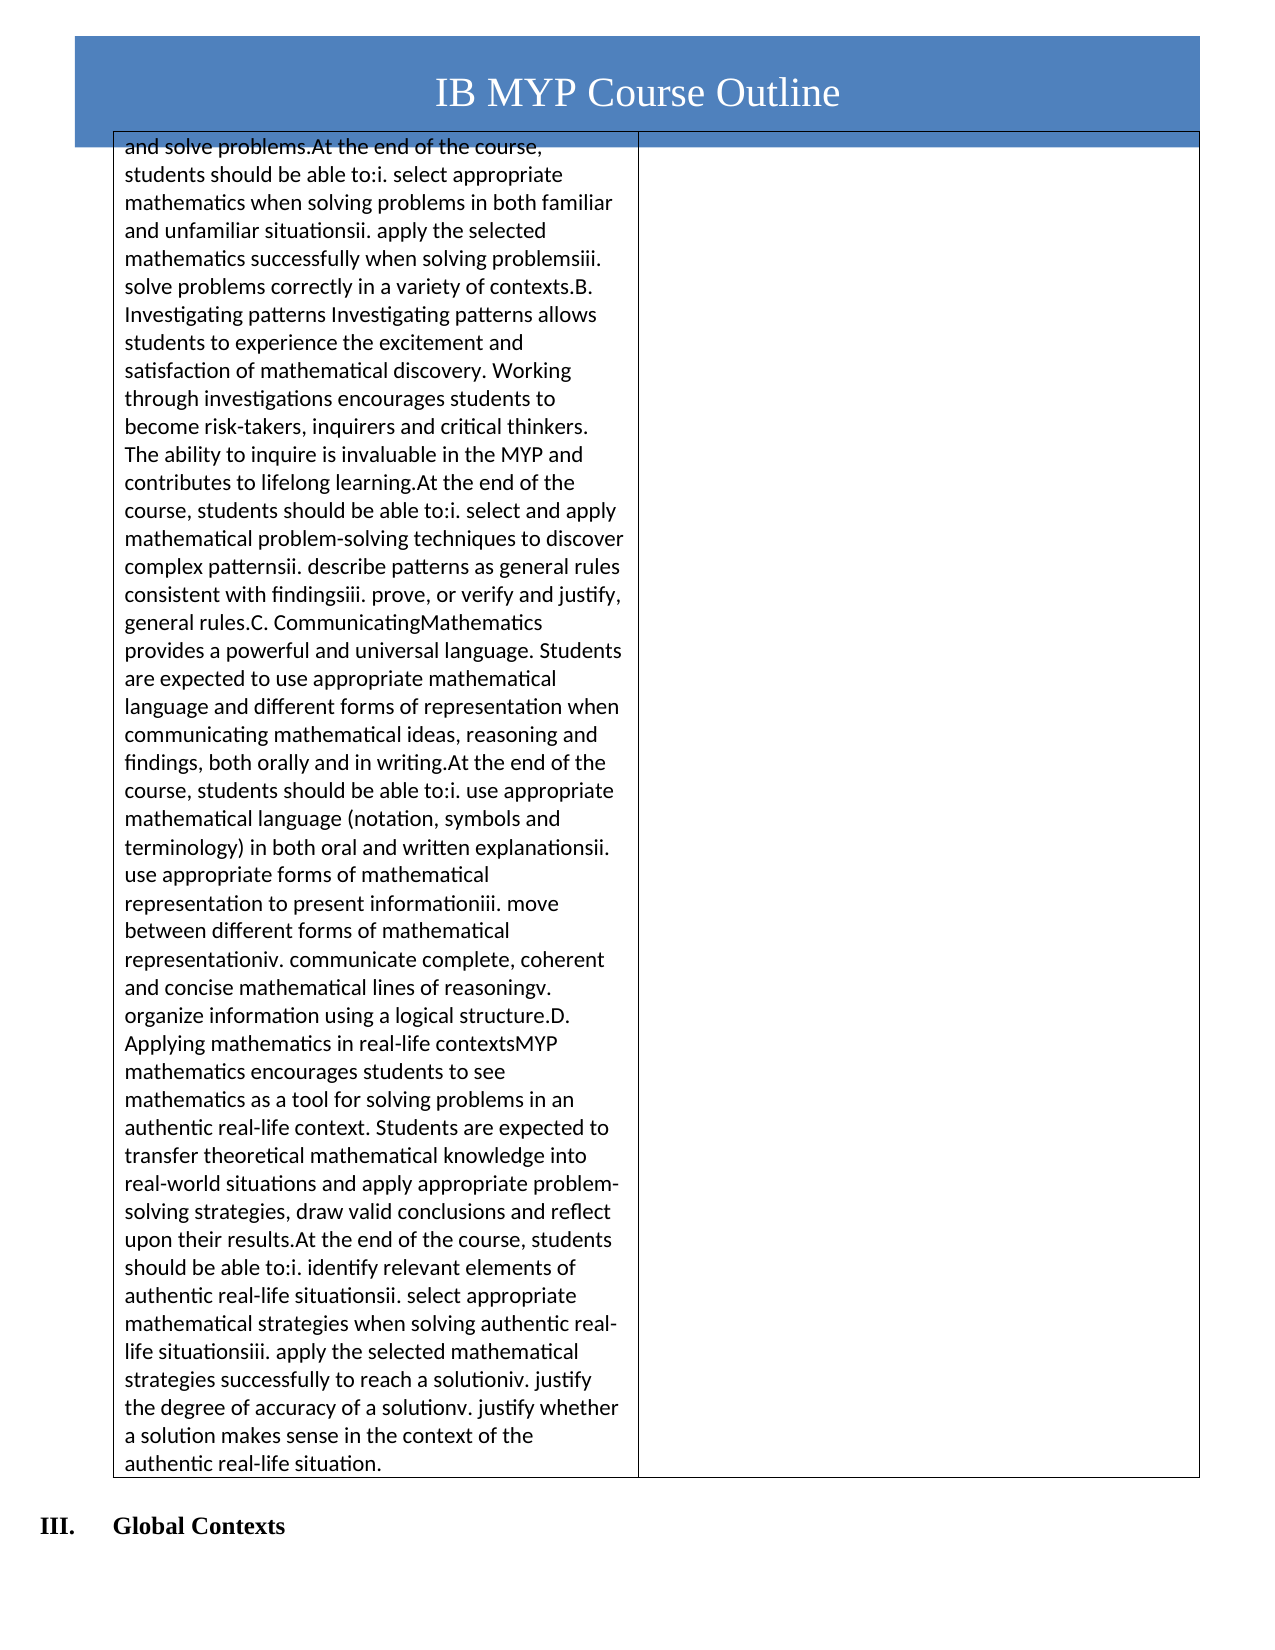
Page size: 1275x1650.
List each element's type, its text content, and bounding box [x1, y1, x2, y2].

list Global Contexts [75, 1511, 1200, 1540]
table_cell CCSS (or CAS): [639, 132, 1199, 1477]
table_cell MYP Objectives: [114, 132, 638, 1477]
